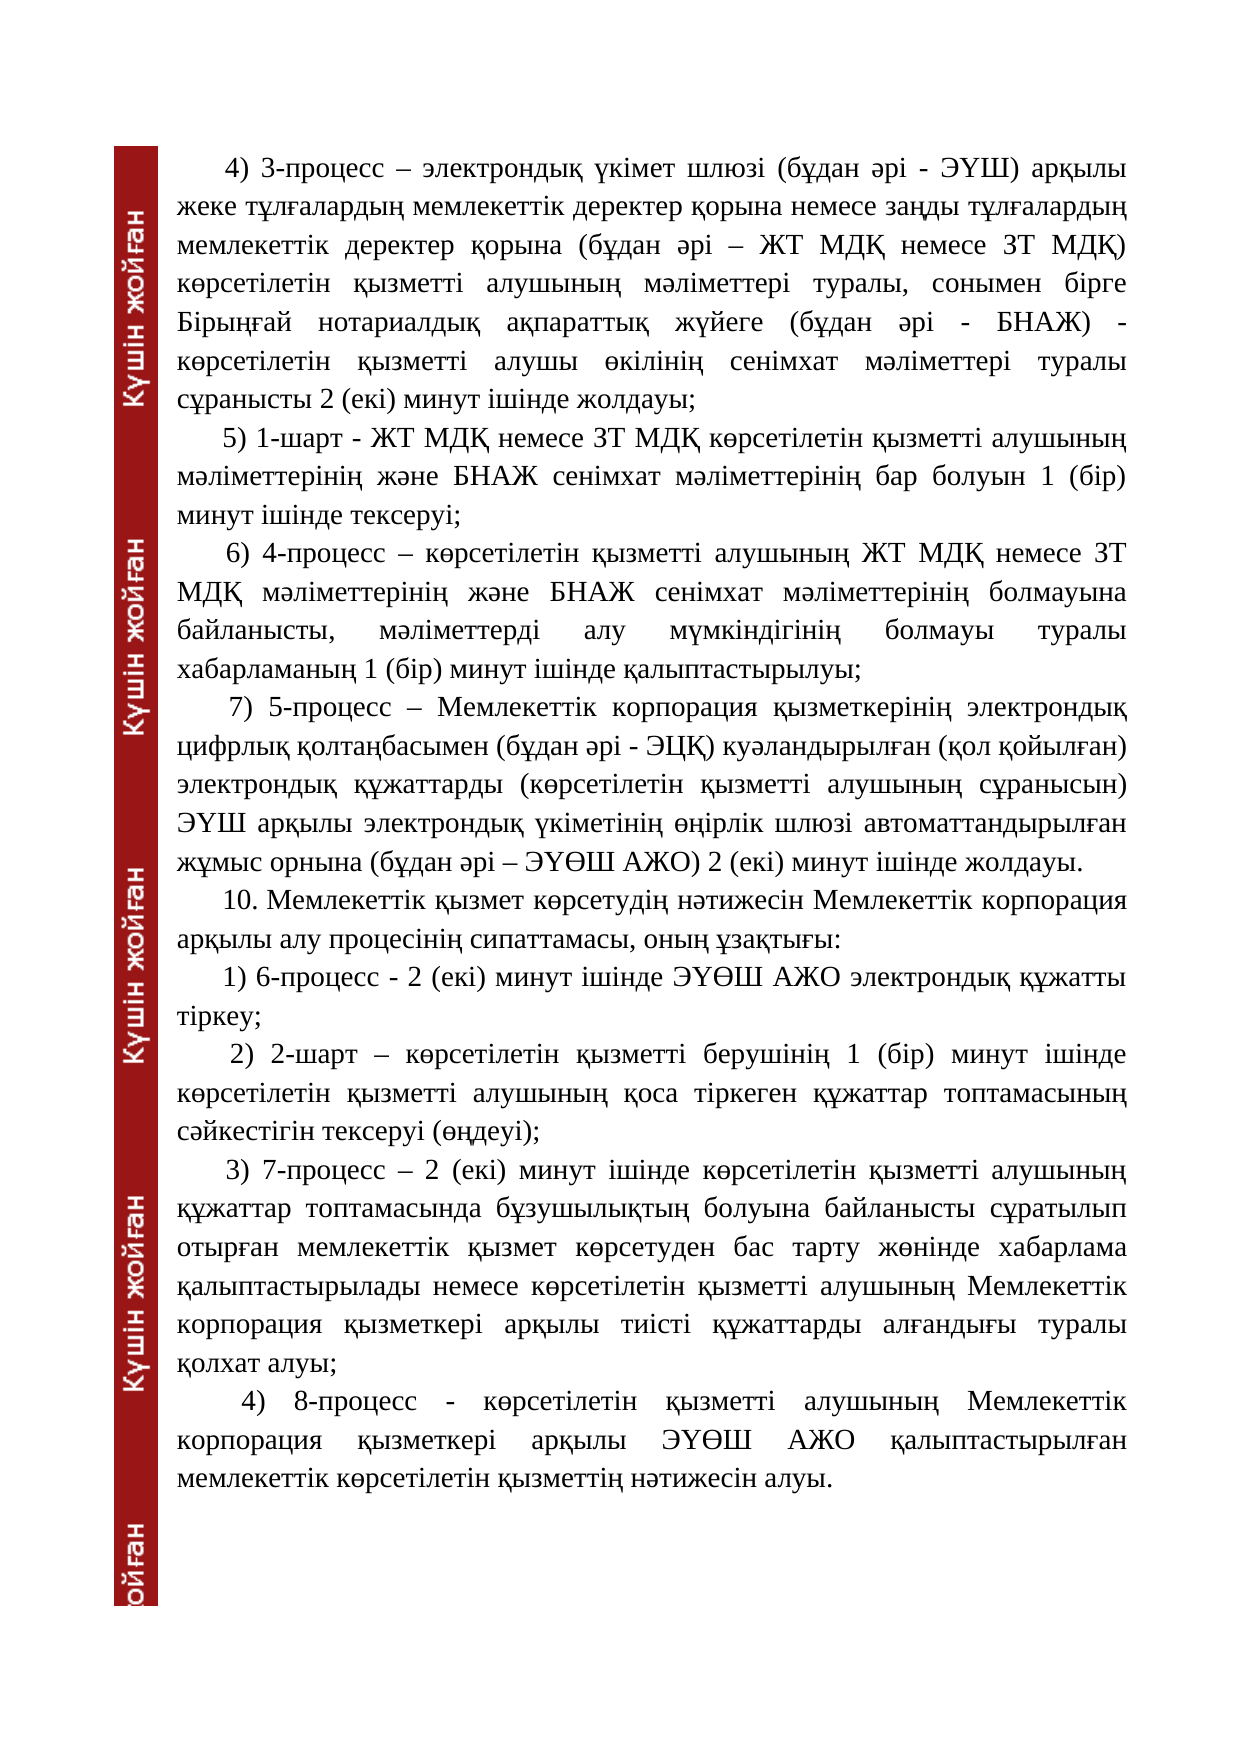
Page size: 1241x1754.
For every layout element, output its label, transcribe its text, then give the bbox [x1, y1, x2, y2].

picture [114, 146, 158, 150]
text 4) 8-процесс - көрсетілетін қызметті алушының Мемлекеттік корпорация қызметкері арқылы ЭҮӨШ АЖО қалыптастырылған мемлекеттік көрсетілетін қызметтің нәтижесін алуы. [112, 1383, 1128, 1494]
text 10. Мемлекеттік қызмет көрсетудің нәтижесін Мемлекеттік корпорация арқылы алу процесінің сипаттамасы, оның ұзақтығы: [112, 882, 1128, 954]
picture [114, 530, 158, 535]
text 3) 7-процесс – 2 (екі) минут ішінде көрсетілетін қызметті алушының құжаттар топтамасында бұзушылықтың болуына байланысты сұратылып отырған мемлекеттік қызмет көрсетуден бас тарту жөнінде хабарлама қалыптастырылады немесе көрсетілетін қызметті алушының Мемлекеттік корпорация қызметкері арқылы тиісті құжаттарды алғандығы туралы қолхат алуы; [112, 1152, 1128, 1378]
picture [114, 415, 158, 420]
picture [114, 1378, 158, 1383]
text 2) 2-шарт – көрсетілетін қызметті берушінің 1 (бір) минут ішінде көрсетілетін қызметті алушының қоса тіркеген құжаттар топтамасының сәйкестігін тексеруі (өңдеуі); [112, 1036, 1128, 1147]
picture [114, 1147, 158, 1152]
text 1) 6-процесс - 2 (екі) минут ішінде ЭҮӨШ АЖО электрондық құжатты тіркеу; [112, 959, 1128, 1031]
text 7) 5-процесс – Мемлекеттік корпорация қызметкерінің электрондық цифрлық қолтаңбасымен (бұдан әрі - ЭЦҚ) куәландырылған (қол қойылған) электрондық құжаттарды (көрсетілетін қызметті алушының сұранысын) ЭҮШ арқылы электрондық үкіметінің өңірлік шлюзі автоматтандырылған жұмыс орнына (бұдан әрі – ЭҮӨШ АЖО) 2 (екі) минут ішінде жолдауы. [112, 689, 1128, 877]
picture [114, 877, 158, 882]
picture [114, 684, 158, 689]
text 6) 4-процесс – көрсетілетін қызметті алушының ЖТ МДҚ немесе ЗТ МДҚ мәліметтерінің және БНАЖ сенімхат мәліметтерінің болмауына байланысты, мәліметтерді алу мүмкіндігінің болмауы туралы хабарламаның 1 (бір) минут ішінде қалыптастырылуы; [112, 535, 1128, 684]
picture [114, 1494, 158, 1606]
text 5) 1-шарт - ЖТ МДҚ немесе ЗТ МДҚ көрсетілетін қызметті алушының мәліметтерінің және БНАЖ сенімхат мәліметтерінің бар болуын 1 (бір) минут ішінде тексеруі; [112, 420, 1128, 530]
text 4) 3-процесс – электрондық үкімет шлюзі (бұдан әрі - ЭҮШ) арқылы жеке тұлғалардың мемлекеттік деректер қорына немесе заңды тұлғалардың мемлекеттік деректер қорына (бұдан әрі – ЖТ МДҚ немесе ЗТ МДҚ) көрсетілетін қызметті алушының мәліметтері туралы, сонымен бірге Бірыңғай нотариалдық ақпараттық жүйеге (бұдан әрі - БНАЖ) - көрсетілетін қызметті алушы өкілінің сенімхат мәліметтері туралы сұранысты 2 (екі) минут ішінде жолдауы; [112, 150, 1128, 415]
picture [114, 954, 158, 959]
picture [114, 1031, 158, 1036]
